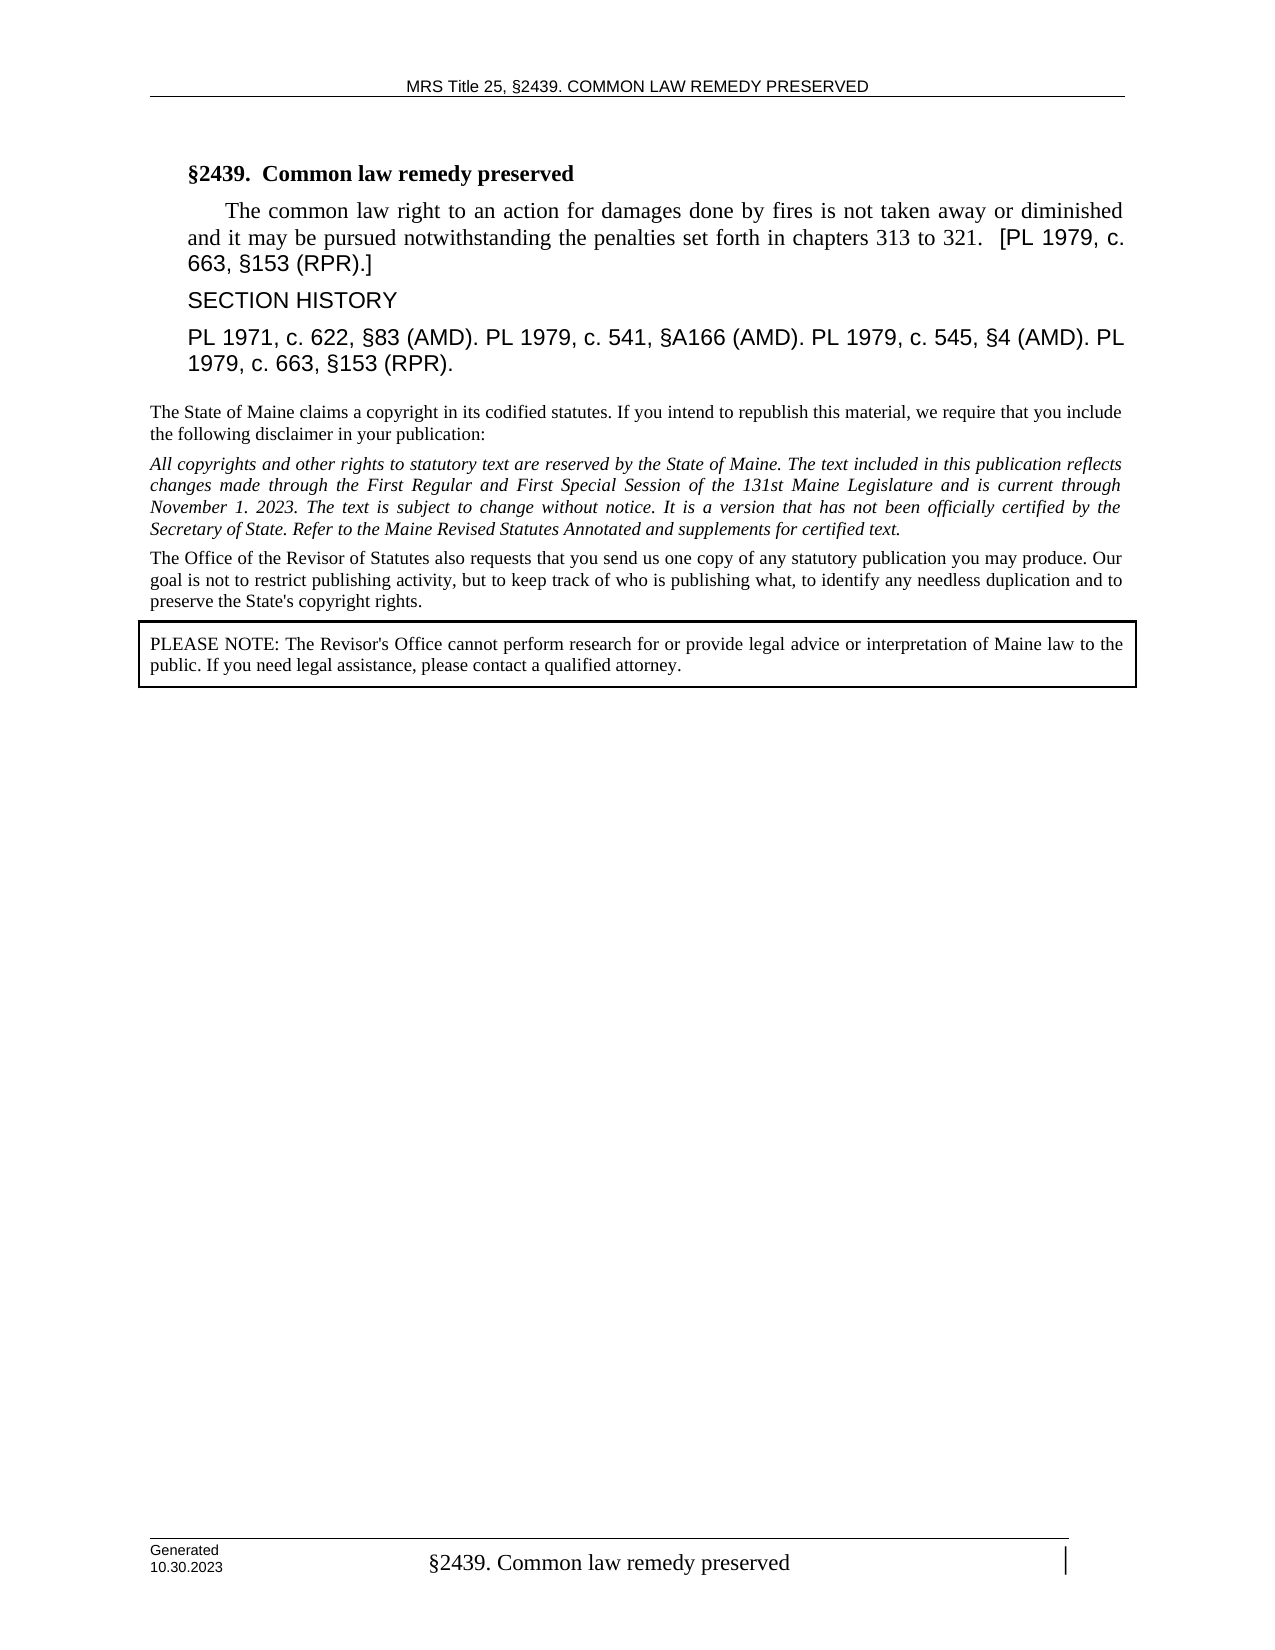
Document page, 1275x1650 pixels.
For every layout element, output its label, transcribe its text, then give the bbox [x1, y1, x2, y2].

text The State of Maine claims a copyright in its codified statutes. If you intend to republish this material, we require that you include the following disclaimer in your publication: [150, 401, 1125, 444]
text §2439. Common law remedy preserved [187, 160, 1125, 187]
text PL 1971, c. 622, §83 (AMD). PL 1979, c. 541, §A166 (AMD). PL 1979, c. 545, §4 (AMD). PL 1979, c. 663, §153 (RPR). [187, 323, 1125, 376]
text All copyrights and other rights to statutory text are reserved by the State of Maine. The text included in this publication reflects changes made through the First Regular and First Special Session of the 131st Maine Legislature and is current through November 1. 2023 . The text is subject to change without notice. It is a version that has not been officially certified by the Secretary of State. Refer to the Maine Revised Statutes Annotated and supplements for certified text. [150, 453, 1125, 539]
text The common law right to an action for damages done by fires is not taken away or diminished and it may be pursued notwithstanding the penalties set forth in chapters 313 to 321. [PL 1979, c. 663, §153 (RPR).] [187, 197, 1125, 276]
text PLEASE NOTE: The Revisor's Office cannot perform research for or provide legal advice or interpretation of Maine law to the public. If you need legal assistance, please contact a qualified attorney. [140, 623, 1135, 686]
text The Office of the Revisor of Statutes also requests that you send us one copy of any statutory publication you may produce. Our goal is not to restrict publishing activity, but to keep track of who is publishing what, to identify any needless duplication and to preserve the State's copyright rights. [150, 547, 1125, 612]
text SECTION HISTORY [187, 287, 1125, 313]
